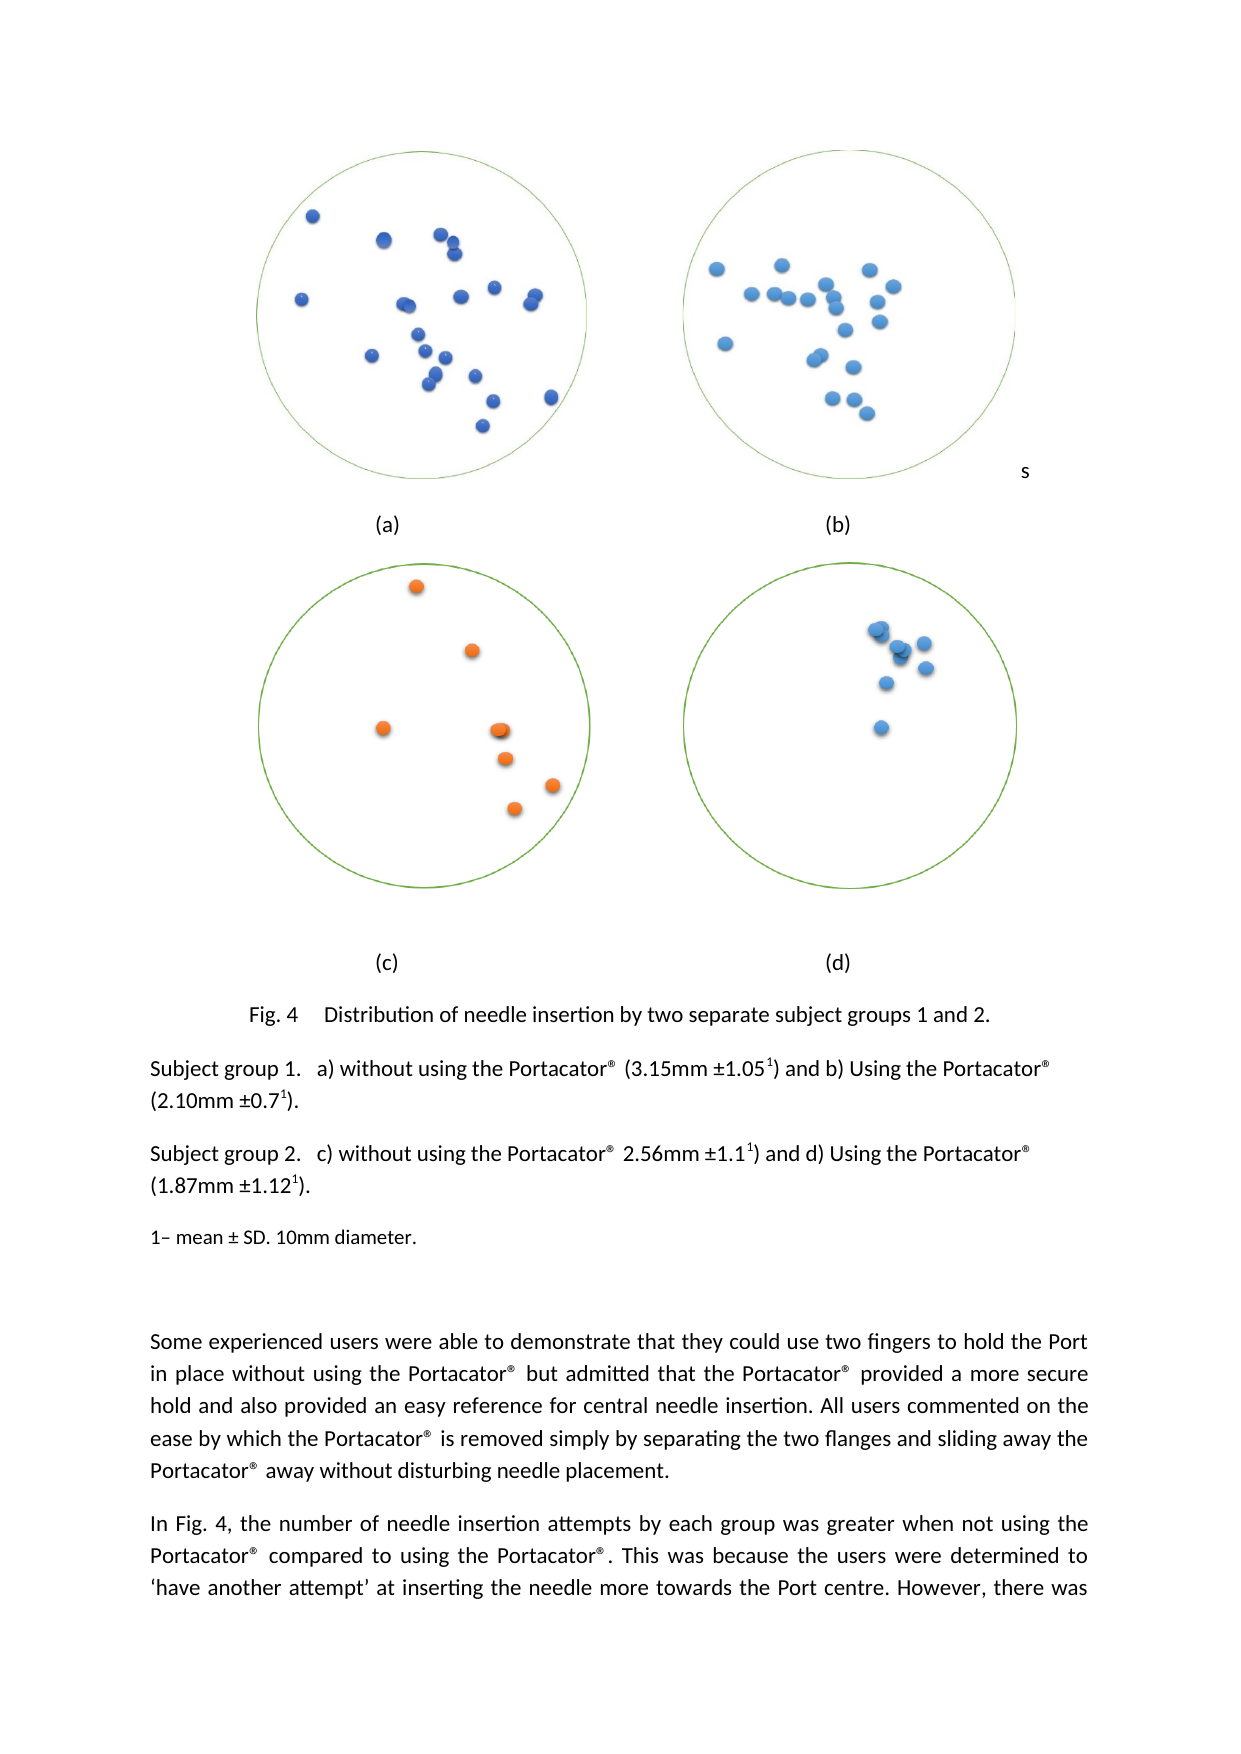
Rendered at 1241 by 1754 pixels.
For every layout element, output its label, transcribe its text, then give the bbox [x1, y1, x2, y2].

text (c) (d) [300, 948, 1090, 976]
text Subject group 2. c) without using the Portacator® 2.56mm ±1.11) and d) Using the Portacator® (1.87mm ±1.121). [150, 1139, 1090, 1199]
picture [682, 150, 1016, 479]
text (a) (b) [300, 510, 1090, 538]
picture [256, 151, 587, 479]
picture [225, 562, 1078, 891]
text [150, 1509, 1090, 1601]
text Some experienced users were able to demonstrate that they could use two fingers to hold the Port in place without using the Portacator® but admitted that the Portacator® provided a more secure hold and also provided an easy reference for central needle insertion. All users commented on the ease by which the Portacator® is removed simply by separating the two flanges and sliding away the Portacator® away without disturbing needle placement. [150, 1327, 1090, 1484]
text 1– mean ± SD. 10mm diameter. [150, 1224, 1090, 1249]
text Fig. 4 Distribution of needle insertion by two separate subject groups 1 and 2. [150, 1001, 1090, 1029]
text Subject group 1. a) without using the Portacator® (3.15mm ±1.051) and b) Using the Portacator® (2.10mm ±0.71). [150, 1054, 1090, 1114]
